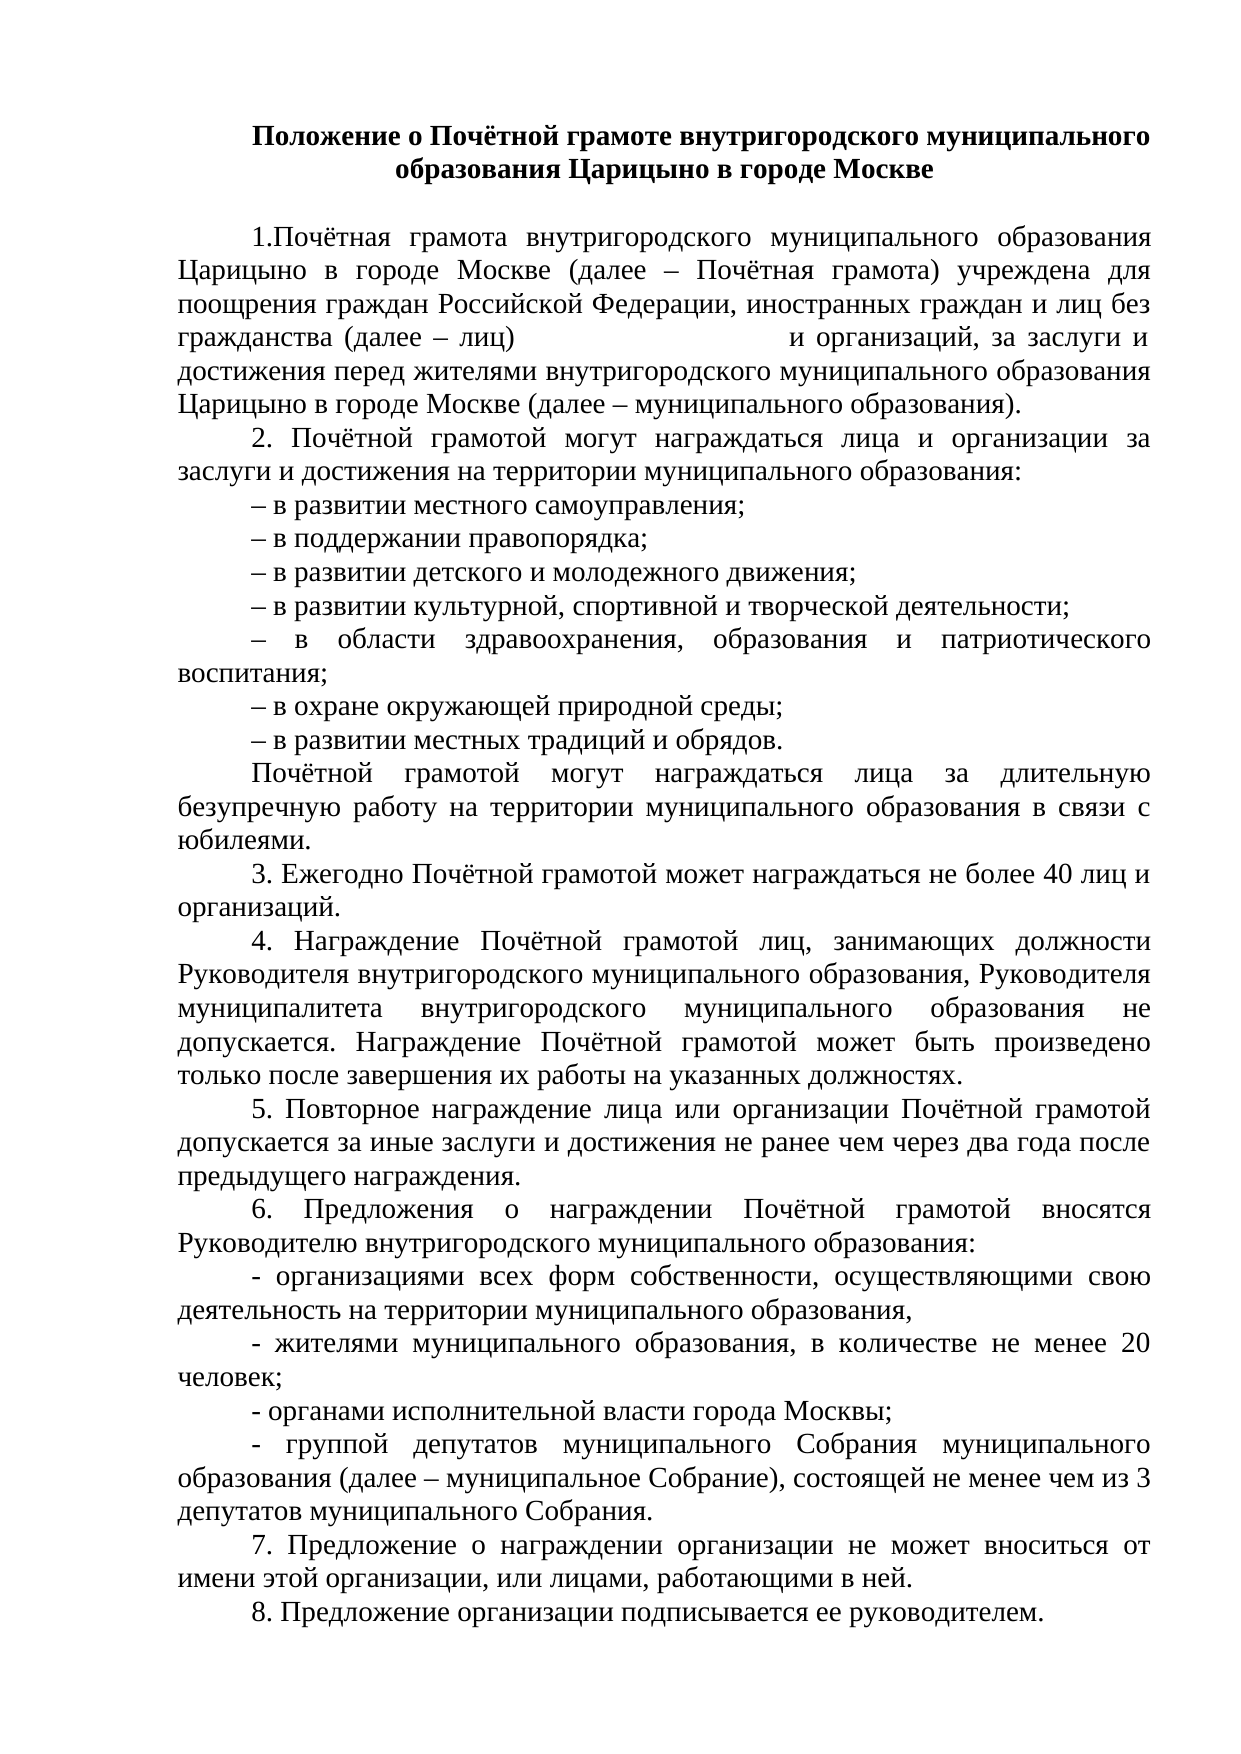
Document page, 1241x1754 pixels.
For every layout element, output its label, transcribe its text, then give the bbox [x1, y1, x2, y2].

text 4. Награждение Почётной грамотой лиц, занимающих должности Руководителя внутригородского муниципального образования, Руководителя муниципалитета внутригородского муниципального образования не допускается. Награждение Почётной грамотой может быть произведено только после завершения их работы на указанных должностях. [177, 923, 1152, 1091]
text 1.Почётная грамота внутригородского муниципального образования Царицыно в городе Москве (далее – Почётная грамота) учреждена для поощрения граждан Российской Федерации, иностранных граждан и лиц без гражданства (далее – лиц) и организаций, за заслуги и достижения перед жителями внутригородского муниципального образования Царицыно в городе Москве (далее – муниципального образования). [177, 219, 1152, 420]
text Почётной грамотой могут награждаться лица за длительную безупречную работу на территории муниципального образования в связи с юбилеями. [177, 755, 1152, 856]
text - органами исполнительной власти города Москвы; [177, 1393, 1152, 1426]
text 7. Предложение о награждении организации не может вноситься от имени этой организации, или лицами, работающими в ней. [177, 1527, 1152, 1594]
text Положение о Почётной грамоте внутригородского муниципального образования Царицыно в городе Москве [177, 118, 1152, 185]
text – в охране окружающей природной среды; [177, 688, 1152, 722]
text - жителями муниципального образования, в количестве не менее 20 человек; [177, 1326, 1152, 1393]
text – в развитии детского и молодежного движения; [177, 554, 1152, 588]
text – в развитии местных традиций и обрядов. [177, 722, 1152, 755]
text 6. Предложения о награждении Почётной грамотой вносятся Руководителю внутригородского муниципального образования: [177, 1191, 1152, 1258]
text - организациями всех форм собственности, осуществляющими свою деятельность на территории муниципального образования, [177, 1258, 1152, 1326]
text 3. Ежегодно Почётной грамотой может награждаться не более 40 лиц и организаций. [177, 856, 1152, 923]
text – в поддержании правопорядка; [177, 521, 1152, 554]
text - группой депутатов муниципального Собрания муниципального образования (далее – муниципальное Собрание), состоящей не менее чем из 3 депутатов муниципального Собрания. [177, 1426, 1152, 1527]
text 5. Повторное награждение лица или организации Почётной грамотой допускается за иные заслуги и достижения не ранее чем через два года после предыдущего награждения. [177, 1091, 1152, 1191]
text – в развитии культурной, спортивной и творческой деятельности; [177, 588, 1152, 621]
text 8. Предложение организации подписывается ее руководителем. [177, 1594, 1152, 1627]
text 2. Почётной грамотой могут награждаться лица и организации за заслуги и достижения на территории муниципального образования: [177, 420, 1152, 487]
text – в развитии местного самоуправления; [177, 487, 1152, 521]
text – в области здравоохранения, образования и патриотического воспитания; [177, 621, 1152, 688]
